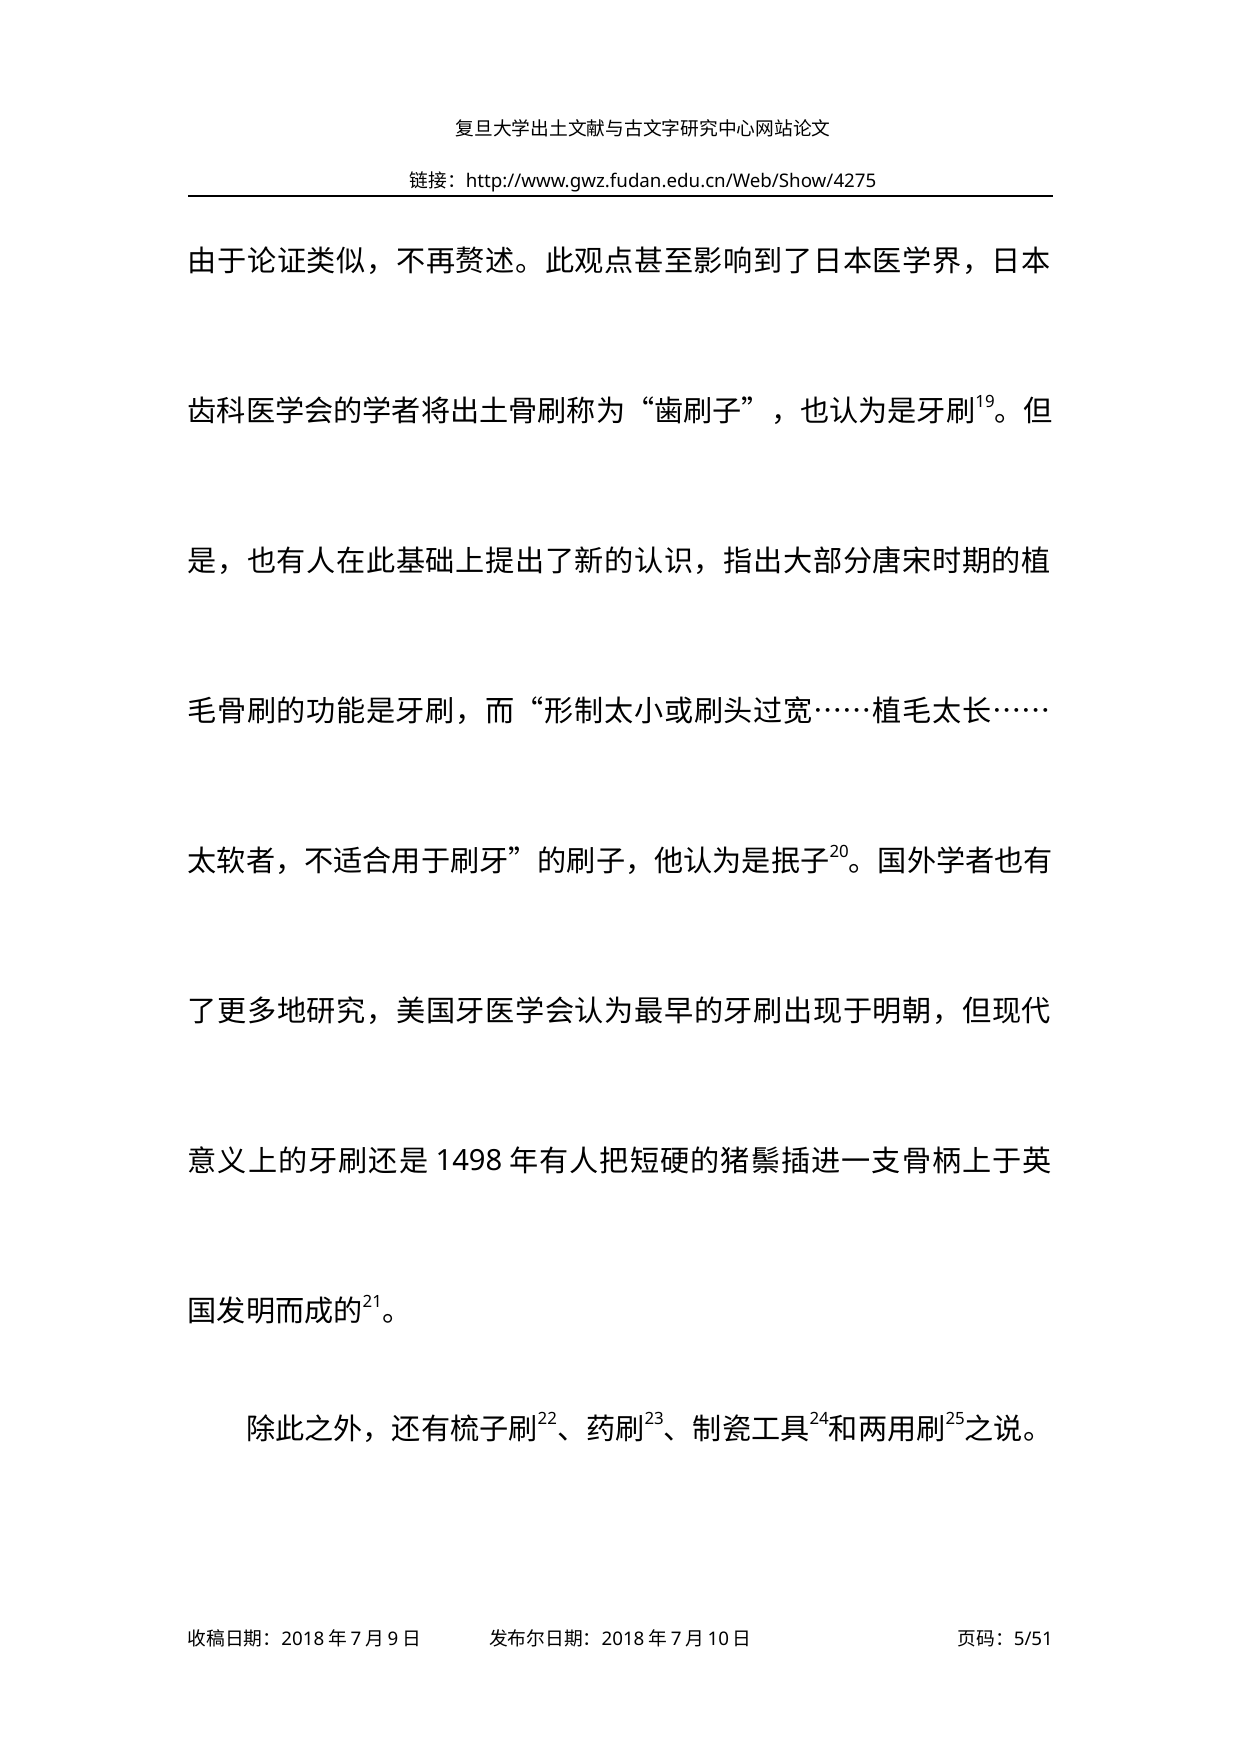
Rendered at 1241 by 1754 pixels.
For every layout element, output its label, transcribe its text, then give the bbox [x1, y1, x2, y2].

text 除此之外，还有梳子刷、药刷、制瓷工具和两用刷之说。 [187, 1389, 1053, 1464]
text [187, 222, 1053, 1347]
